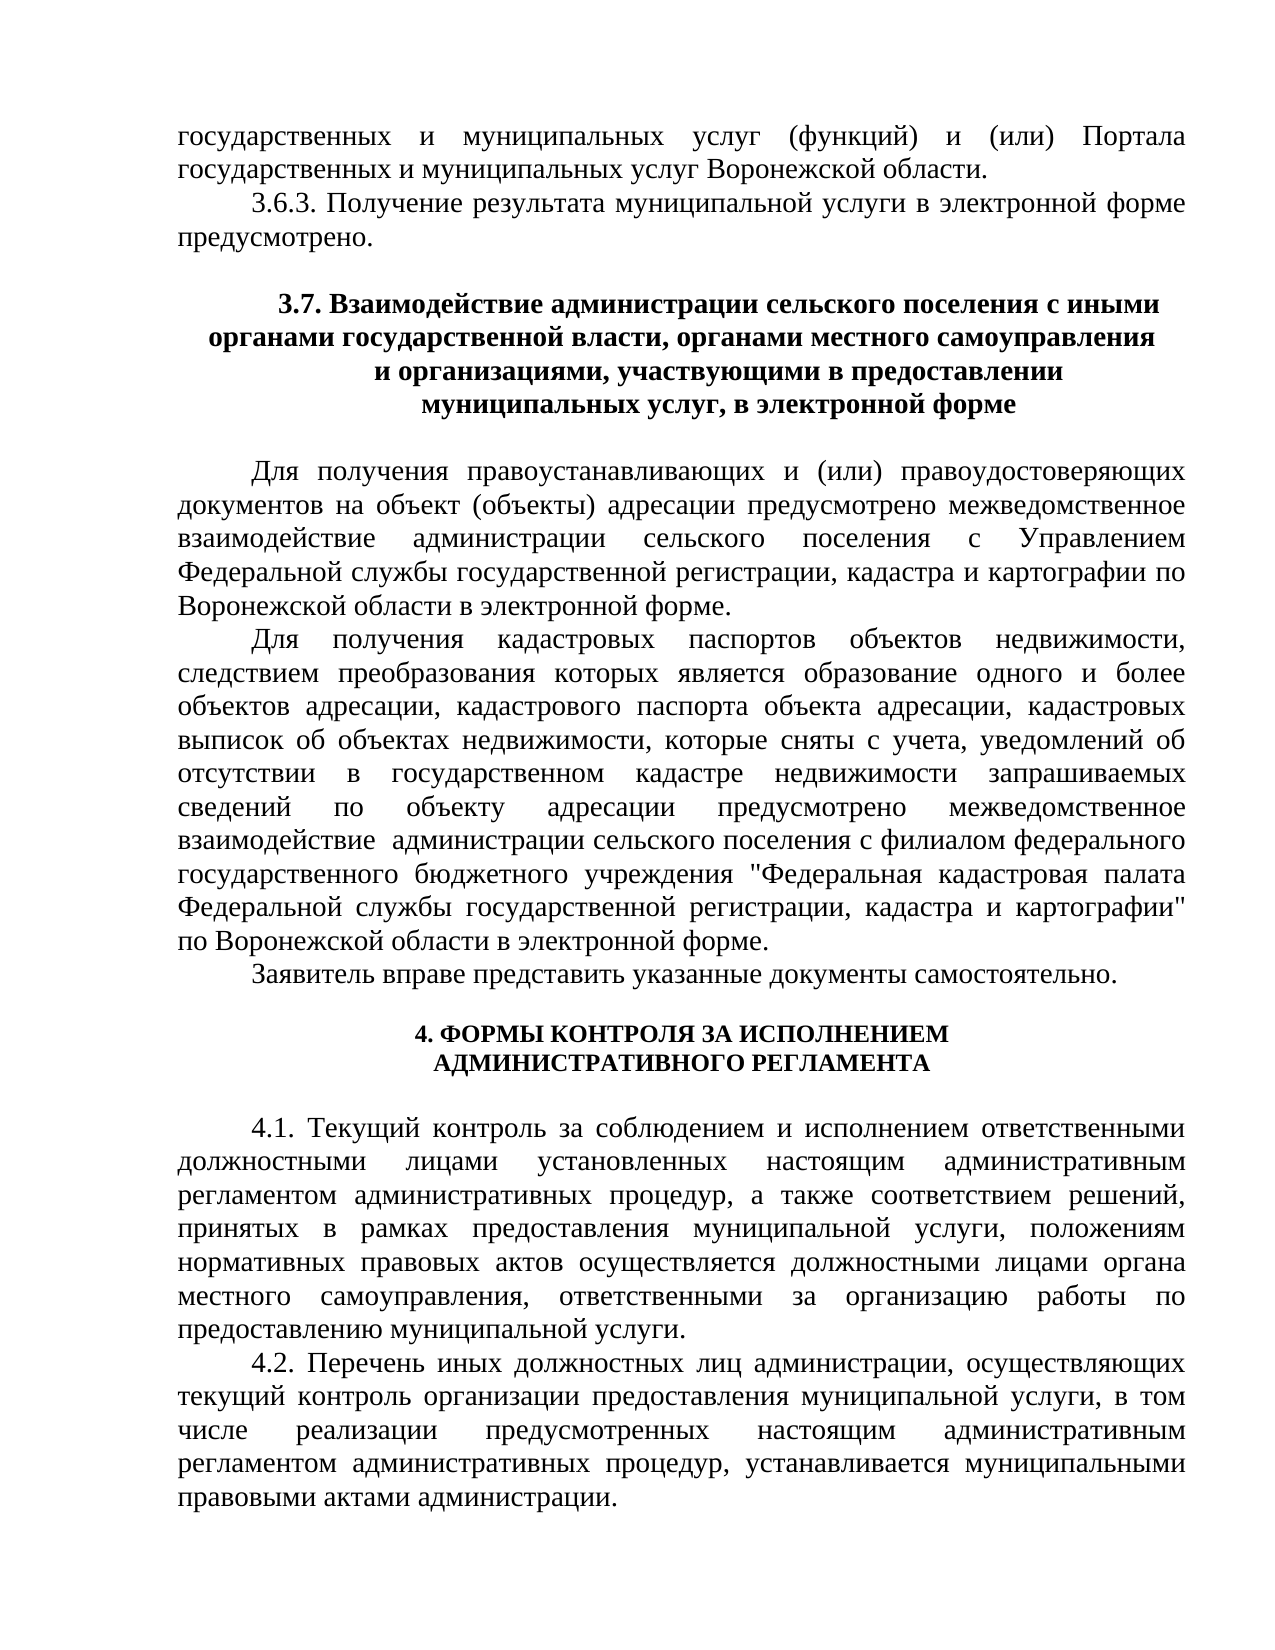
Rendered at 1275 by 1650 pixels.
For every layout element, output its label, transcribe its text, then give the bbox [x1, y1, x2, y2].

text 3.6.3. Получение результата муниципальной услуги в электронной форме предусмотрено. [177, 185, 1186, 252]
text 4.1. Текущий контроль за соблюдением и исполнением ответственными должностными лицами установленных настоящим административным регламентом административных процедур, а также соответствием решений, принятых в рамках предоставления муниципальной услуги, положениям нормативных правовых актов осуществляется должностными лицами органа местного самоуправления, ответственными за организацию работы по предоставлению муниципальной услуги. [177, 1110, 1186, 1345]
text 4.2. Перечень иных должностных лиц администрации, осуществляющих текущий контроль организации предоставления муниципальной услуги, в том числе реализации предусмотренных настоящим административным регламентом административных процедур, устанавливается муниципальными правовыми актами администрации. [177, 1345, 1186, 1512]
text Для получения кадастровых паспортов объектов недвижимости, следствием преобразования которых является образование одного и более объектов адресации, кадастрового паспорта объекта адресации, кадастровых выписок об объектах недвижимости, которые сняты с учета, уведомлений об отсутствии в государственном кадастре недвижимости запрашиваемых сведений по объекту адресации предусмотрено межведомственное взаимодействие администрации сельского поселения с филиалом федерального государственного бюджетного учреждения "Федеральная кадастровая палата Федеральной службы государственной регистрации, кадастра и картографии" по Воронежской области в электронной форме. [177, 621, 1186, 957]
text АДМИНИСТРАТИВНОГО РЕГЛАМЕНТА [177, 1048, 1186, 1076]
text 4. ФОРМЫ КОНТРОЛЯ ЗА ИСПОЛНЕНИЕМ [177, 1019, 1186, 1048]
text Для получения правоустанавливающих и (или) правоудостоверяющих документов на объект (объекты) адресации предусмотрено межведомственное взаимодействие администрации сельского поселения с Управлением Федеральной службы государственной регистрации, кадастра и картографии по Воронежской области в электронной форме. [177, 453, 1186, 621]
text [177, 118, 1186, 185]
text 3.7. Взаимодействие администрации сельского поселения с иными органами государственной власти, органами местного самоуправления [177, 286, 1186, 353]
text Заявитель вправе представить указанные документы самостоятельно. [177, 957, 1186, 990]
text и организациями, участвующими в предоставлении [177, 353, 1186, 386]
text муниципальных услуг, в электронной форме [177, 386, 1186, 420]
